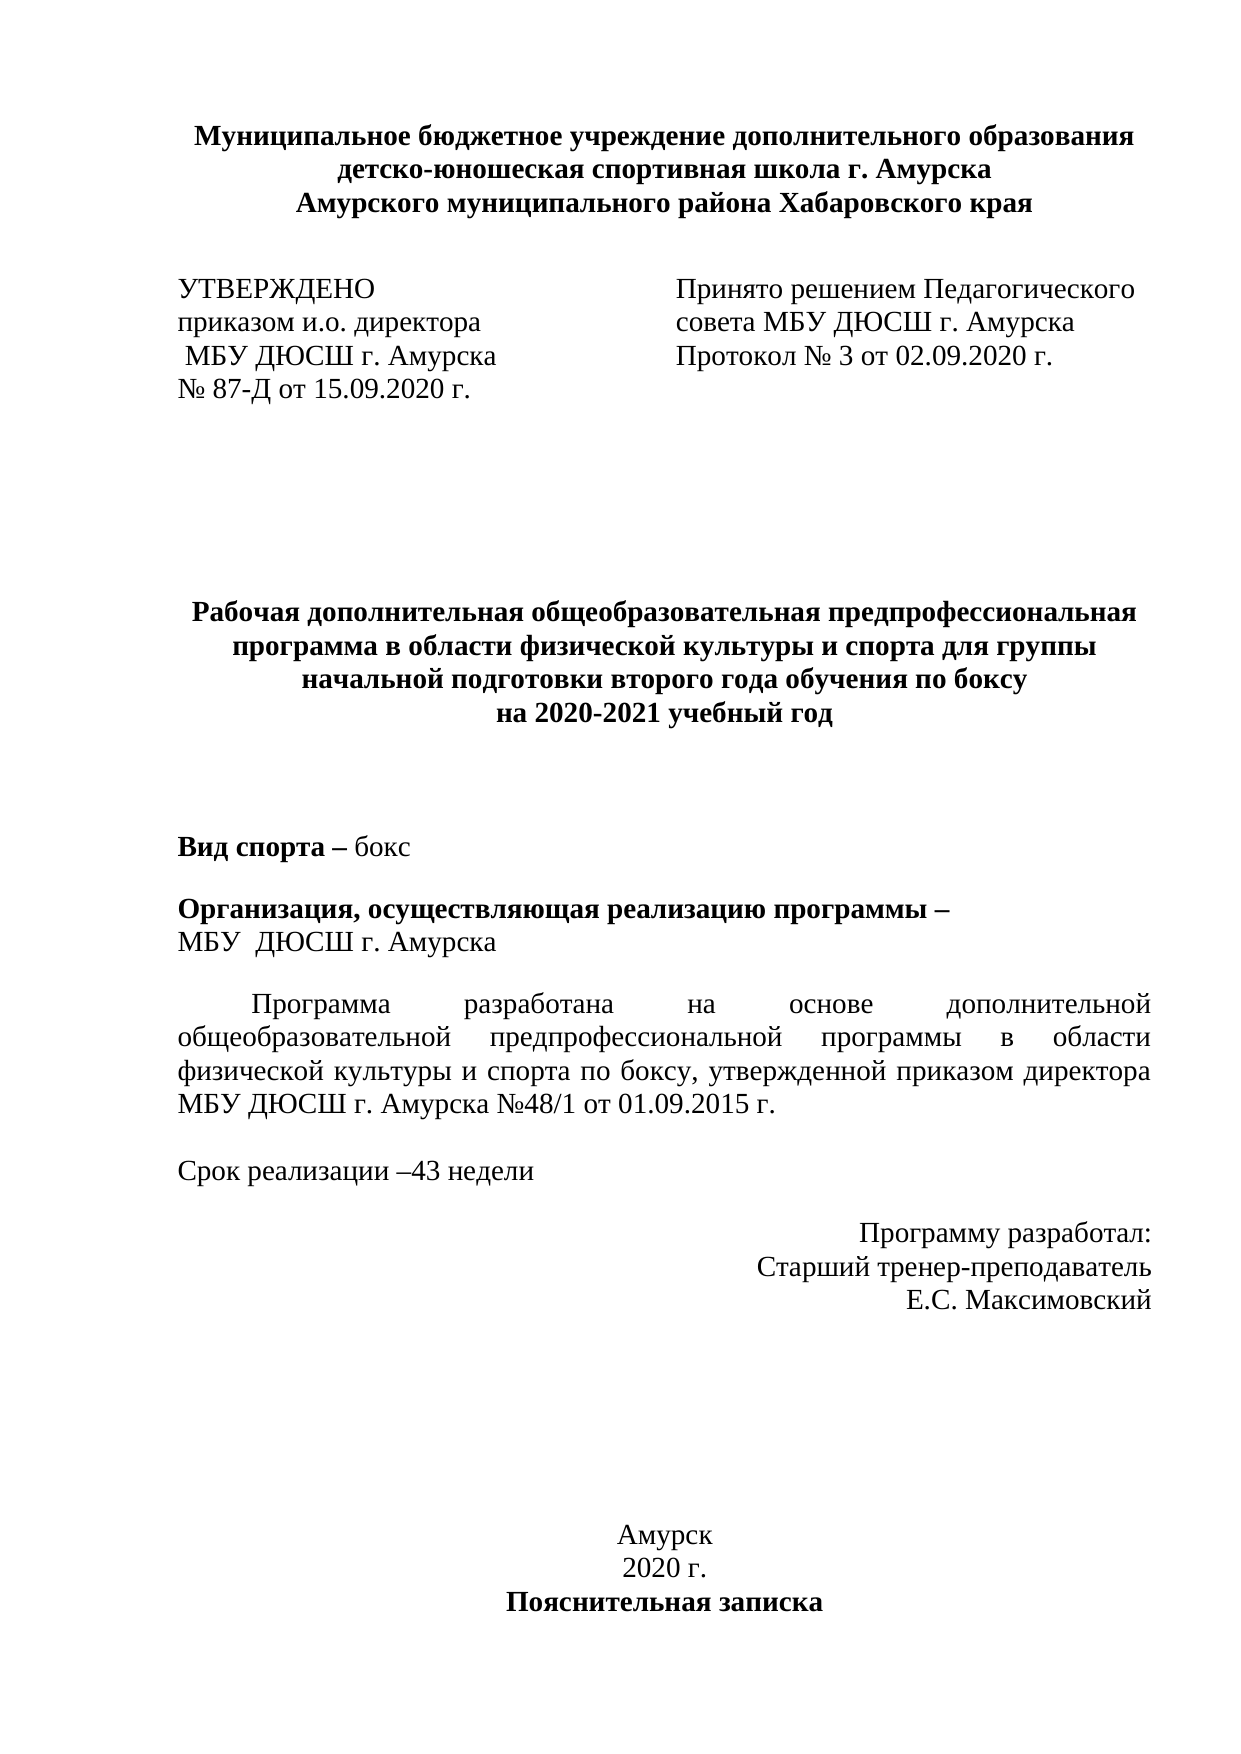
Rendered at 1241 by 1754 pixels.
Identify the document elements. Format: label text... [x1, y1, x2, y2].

text Пояснительная записка [177, 1584, 1152, 1618]
table_header Принято решением Педагогического совета МБУ ДЮСШ г. Амурска Протокол № 3 от 02.09.2020 г. [664, 271, 1163, 405]
text Программу разработал: [177, 1215, 1152, 1249]
text Е.С. Максимовский [177, 1282, 1152, 1316]
text 2020 г. [177, 1551, 1152, 1584]
text Программа разработана на основе дополнительной общеобразовательной предпрофессиональной программы в области физической культуры и спорта по боксу, утвержденной приказом директора МБУ ДЮСШ г. Амурска №48/1 от 01.09.2015 г. [177, 986, 1152, 1120]
table_header УТВЕРЖДЕНО приказом и.о. директора МБУ ДЮСШ г. Амурска № 87-Д от 15.09.2020 г. [166, 271, 664, 405]
text Вид спорта – бокс [177, 829, 1152, 891]
text Амурск [177, 1517, 1152, 1551]
text Рабочая дополнительная общеобразовательная предпрофессиональная программа в области физической культуры и спорта для группы начальной подготовки второго года обучения по боксу на 2020-2021 учебный год [177, 594, 1152, 728]
text Муниципальное бюджетное учреждение дополнительного образования детско-юношеская спортивная школа г. Амурска Амурского муниципального района Хабаровского края [177, 118, 1152, 219]
text МБУ ДЮСШ г. Амурска [177, 924, 1152, 986]
text Старший тренер-преподаватель [177, 1249, 1152, 1282]
text Организация, осуществляющая реализацию программы – [177, 891, 1152, 924]
text Срок реализации –43 недели [177, 1153, 1152, 1215]
